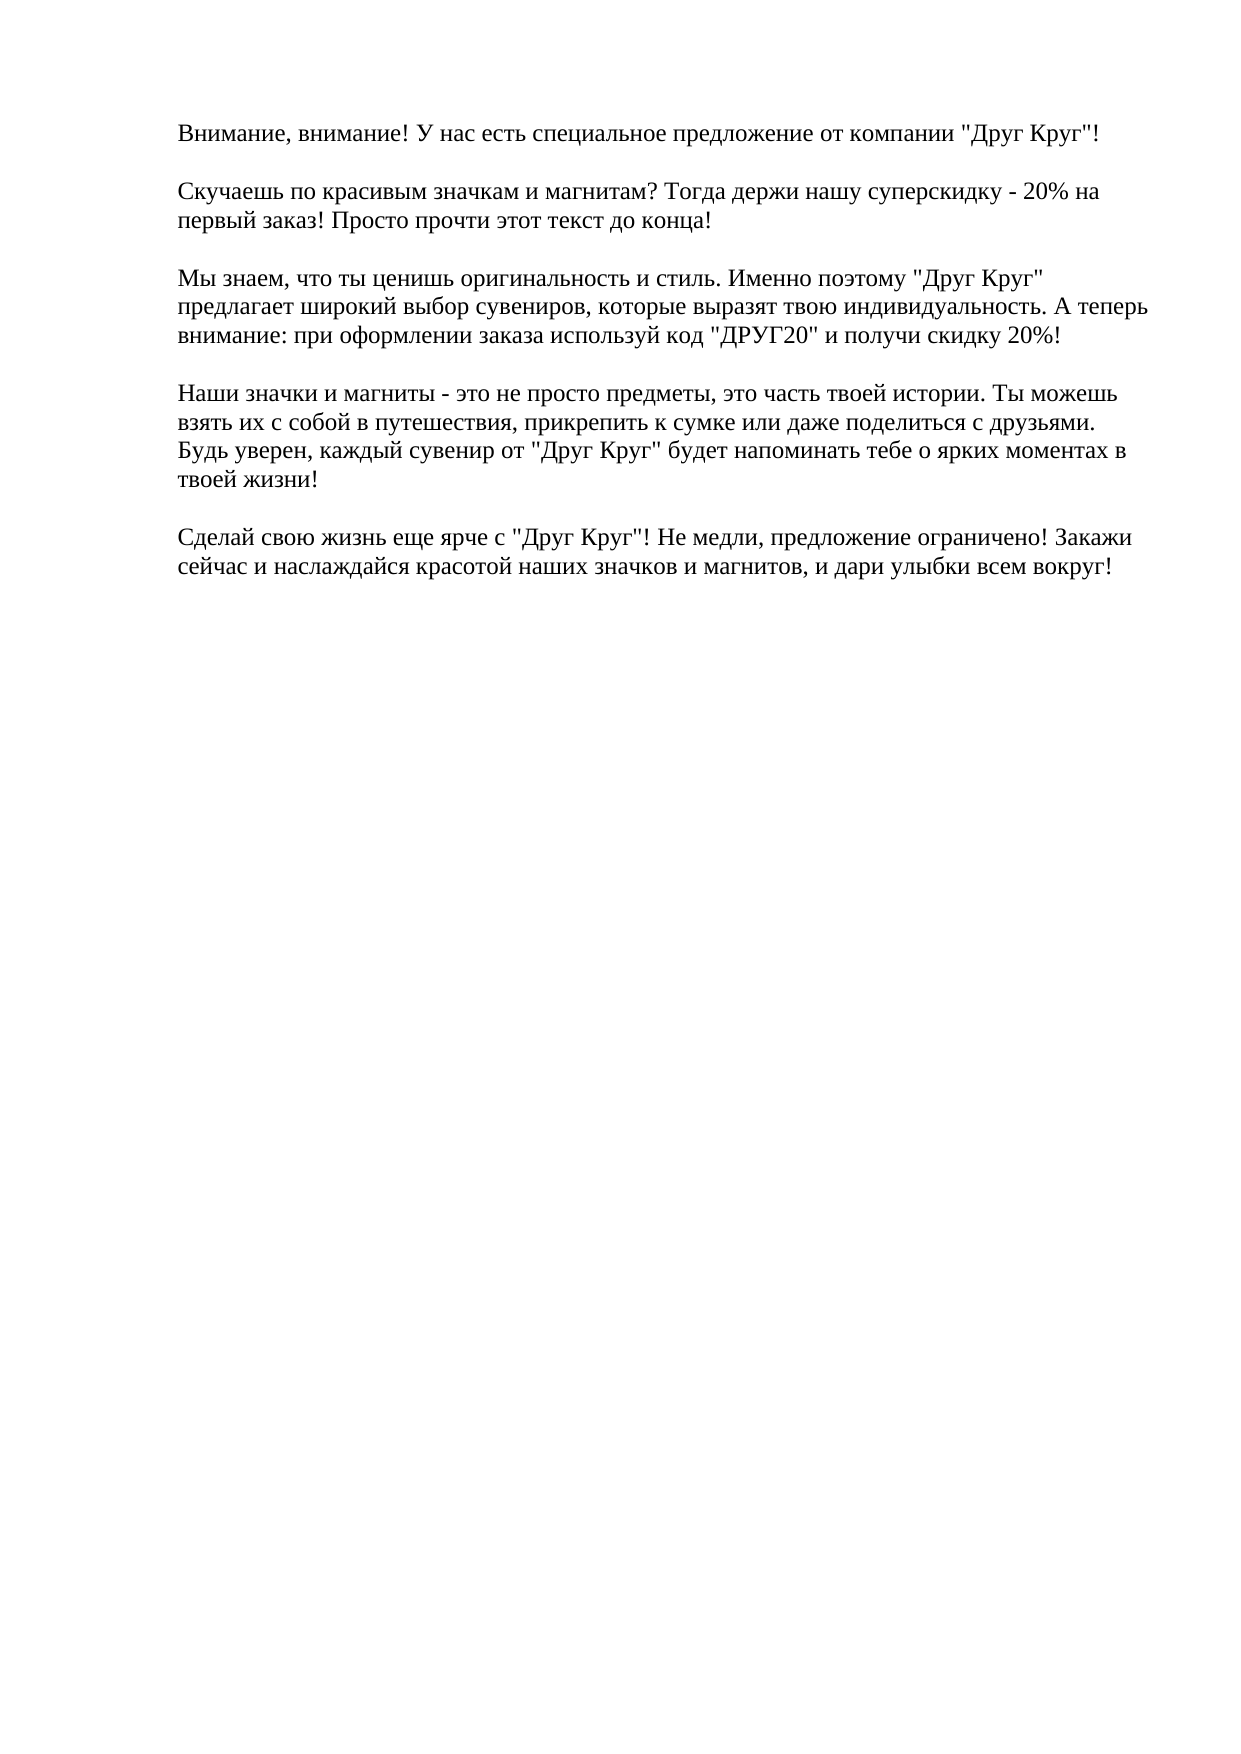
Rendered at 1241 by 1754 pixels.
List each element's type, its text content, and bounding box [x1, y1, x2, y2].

text Скучаешь по красивым значкам и магнитам? Тогда держи нашу суперскидку - 20% на первый заказ! Просто прочти этот текст до конца! [177, 176, 1152, 233]
text Внимание, внимание! У нас есть специальное предложение от компании "Друг Круг"! [177, 118, 1152, 147]
text Наши значки и магниты - это не просто предметы, это часть твоей истории. Ты можешь взять их с собой в путешествия, прикрепить к сумке или даже поделиться с друзьями. Будь уверен, каждый сувенир от "Друг Круг" будет напоминать тебе о ярких моментах в твоей жизни! [177, 378, 1152, 493]
text Сделай свою жизнь еще ярче с "Друг Круг"! Не медли, предложение ограничено! Закажи сейчас и наслаждайся красотой наших значков и магнитов, и дари улыбки всем вокруг! [177, 522, 1152, 580]
text Мы знаем, что ты ценишь оригинальность и стиль. Именно поэтому "Друг Круг" предлагает широкий выбор сувениров, которые выразят твою индивидуальность. А теперь внимание: при оформлении заказа используй код "ДРУГ20" и получи скидку 20%! [177, 263, 1152, 349]
